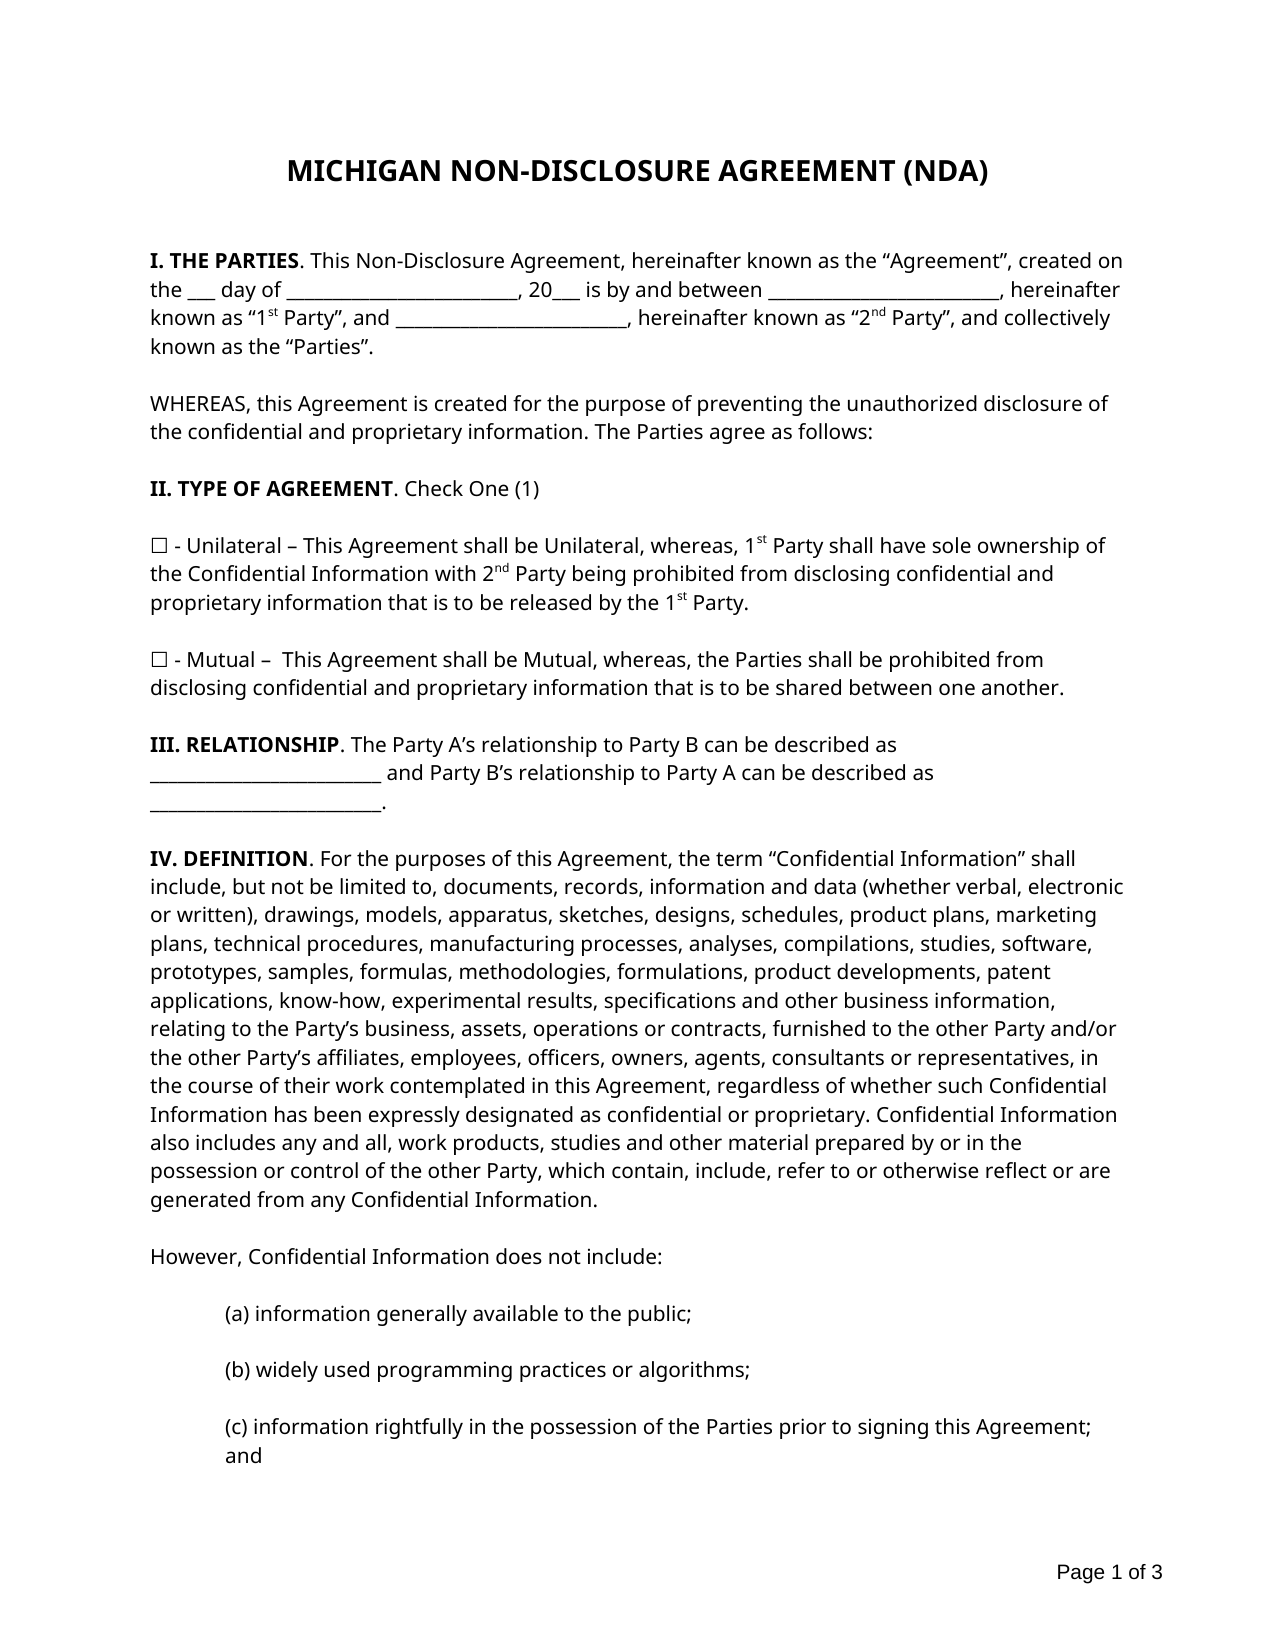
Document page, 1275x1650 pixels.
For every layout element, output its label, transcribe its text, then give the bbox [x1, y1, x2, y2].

text (a) information generally available to the public; [150, 1299, 1125, 1327]
text I. THE PARTIES. This Non-Disclosure Agreement, hereinafter known as the “Agreement”, created on the ___ day of _________________________, 20___ is by and between _________________________, hereinafter known as “1st Party”, and _________________________, hereinafter known as “2nd Party”, and collectively known as the “Parties”. [150, 247, 1125, 360]
text IV. DEFINITION. For the purposes of this Agreement, the term “Confidential Information” shall include, but not be limited to, documents, records, information and data (whether verbal, electronic or written), drawings, models, apparatus, sketches, designs, schedules, product plans, marketing plans, technical procedures, manufacturing processes, analyses, compilations, studies, software, prototypes, samples, formulas, methodologies, formulations, product developments, patent applications, know-how, experimental results, specifications and other business information, relating to the Party’s business, assets, operations or contracts, furnished to the other Party and/or the other Party’s affiliates, employees, officers, owners, agents, consultants or representatives, in the course of their work contemplated in this Agreement, regardless of whether such Confidential Information has been expressly designated as confidential or proprietary. Confidential Information also includes any and all, work products, studies and other material prepared by or in the possession or control of the other Party, which contain, include, refer to or otherwise reflect or are generated from any Confidential Information. [150, 844, 1125, 1213]
text II. TYPE OF AGREEMENT. Check One (1) [150, 474, 1125, 502]
text MICHIGAN NON-DISCLOSURE AGREEMENT (NDA) [150, 150, 1125, 190]
text ☐ - Unilateral – This Agreement shall be Unilateral, whereas, 1st Party shall have sole ownership of the Confidential Information with 2nd Party being prohibited from disclosing confidential and proprietary information that is to be released by the 1st Party. [150, 531, 1125, 616]
text ☐ - Mutual – This Agreement shall be Mutual, whereas, the Parties shall be prohibited from disclosing confidential and proprietary information that is to be shared between one another. [150, 645, 1125, 702]
text WHEREAS, this Agreement is created for the purpose of preventing the unauthorized disclosure of the confidential and proprietary information. The Parties agree as follows: [150, 389, 1125, 446]
text (c) information rightfully in the possession of the Parties prior to signing this Agreement; and [225, 1412, 1125, 1469]
text (b) widely used programming practices or algorithms; [150, 1356, 1125, 1384]
text However, Confidential Information does not include: [150, 1242, 1125, 1270]
text III. RELATIONSHIP. The Party A’s relationship to Party B can be described as _________________________ and Party B’s relationship to Party A can be described as _________________________. [150, 730, 1125, 815]
